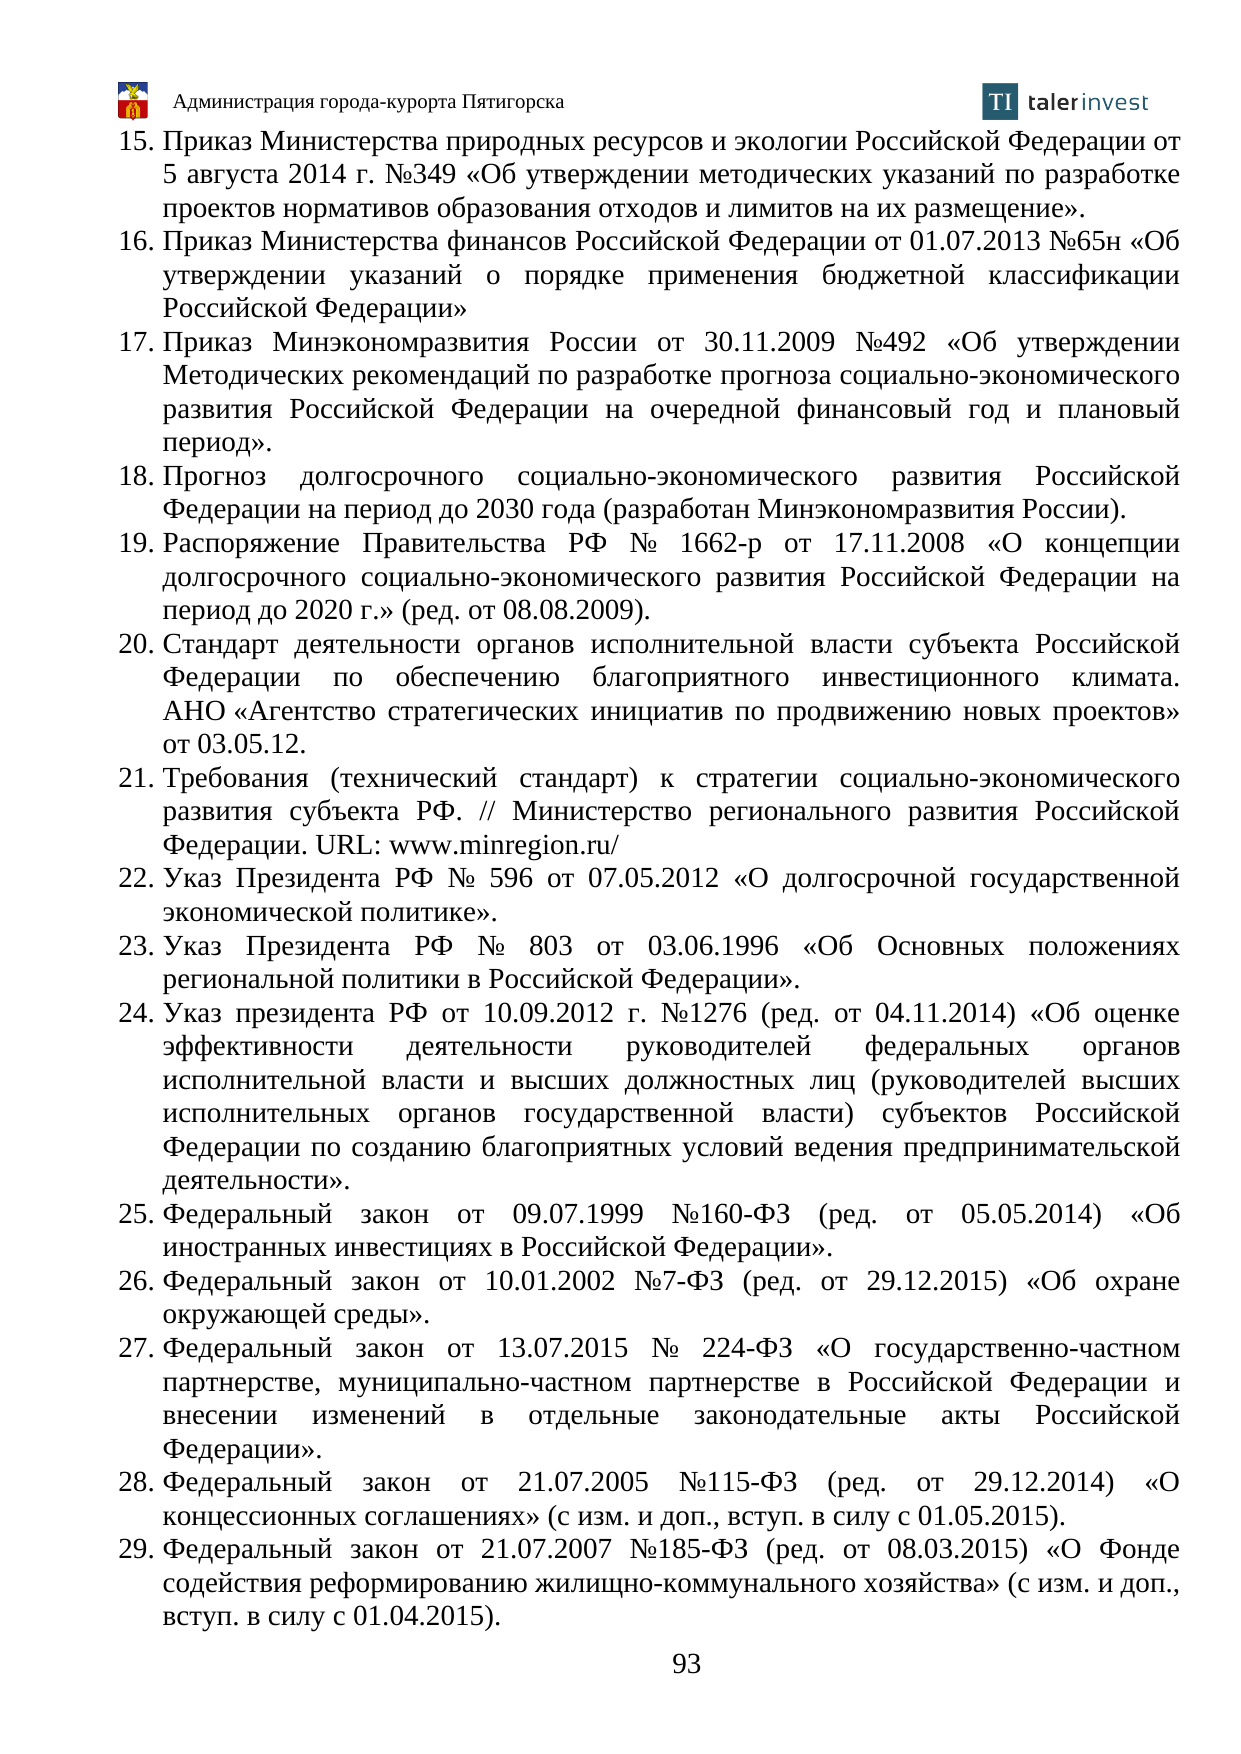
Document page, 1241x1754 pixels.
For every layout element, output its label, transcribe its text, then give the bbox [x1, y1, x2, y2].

list Стандарт деятельности органов исполнительной власти субъекта Российской Федерации по обеспечению благоприятного инвестиционного климата. АНО «Агентство стратегических инициатив по продвижению новых проектов» от 03.05.12. [118, 626, 1181, 760]
list Федеральный закон от 10.01.2002 №7-ФЗ (ред. от 29.12.2015) «Об охране окружающей среды». [118, 1263, 1181, 1330]
picture [982, 83, 1148, 120]
list Приказ Минэкономразвития России от 30.11.2009 №492 «Об утверждении Методических рекомендаций по разработке прогноза социально-экономического развития Российской Федерации на очередной финансовый год и плановый период». [118, 324, 1181, 458]
list Приказ Министерства финансов Российской Федерации от 01.07.2013 №65н «Об утверждении указаний о порядке применения бюджетной классификации Российской Федерации» [118, 223, 1181, 324]
list Федеральный закон от 09.07.1999 №160-ФЗ (ред. от 05.05.2014) «Об иностранных инвестициях в Российской Федерации». [118, 1196, 1181, 1263]
list Федеральный закон от 21.07.2005 №115-ФЗ (ред. от 29.12.2014) «О концессионных соглашениях» (с изм. и доп., вступ. в силу с 01.05.2015). [118, 1464, 1181, 1531]
list Распоряжение Правительства РФ № 1662-р от 17.11.2008 «О концепции долгосрочного социально-экономического развития Российской Федерации на период до 2020 г.» (ред. от 08.08.2009). [118, 525, 1181, 626]
list Требования (технический стандарт) к стратегии социально-экономического развития субъекта РФ. // Министерство регионального развития Российской Федерации. URL: www.minregion.ru/ [118, 760, 1181, 861]
list Прогноз долгосрочного социально-экономического развития Российской Федерации на период до 2030 года (разработан Минэкономразвития России). [118, 458, 1181, 525]
list Федеральный закон от 13.07.2015 № 224-ФЗ «О государственно-частном партнерстве, муниципально-частном партнерстве в Российской Федерации и внесении изменений в отдельные законодательные акты Российской Федерации». [118, 1330, 1181, 1464]
list Указ Президента РФ № 596 от 07.05.2012 «О долгосрочной государственной экономической политике». [118, 861, 1181, 928]
list Указ президента РФ от 10.09.2012 г. №1276 (ред. от 04.11.2014) «Об оценке эффективности деятельности руководителей федеральных органов исполнительной власти и высших должностных лиц (руководителей высших исполнительных органов государственной власти) субъектов Российской Федерации по созданию благоприятных условий ведения предпринимательской деятельности». [118, 995, 1181, 1196]
list Приказ Министерства природных ресурсов и экологии Российской Федерации от 5 августа 2014 г. №349 «Об утверждении методических указаний по разработке проектов нормативов образования отходов и лимитов на их размещение». [118, 123, 1181, 223]
list Указ Президента РФ № 803 от 03.06.1996 «Об Основных положениях региональной политики в Российской Федерации». [118, 928, 1181, 995]
picture [118, 82, 148, 121]
list Федеральный закон от 21.07.2007 №185-ФЗ (ред. от 08.03.2015) «О Фонде содействия реформированию жилищно-коммунального хозяйства» (с изм. и доп., вступ. в силу с 01.04.2015). [118, 1531, 1181, 1632]
